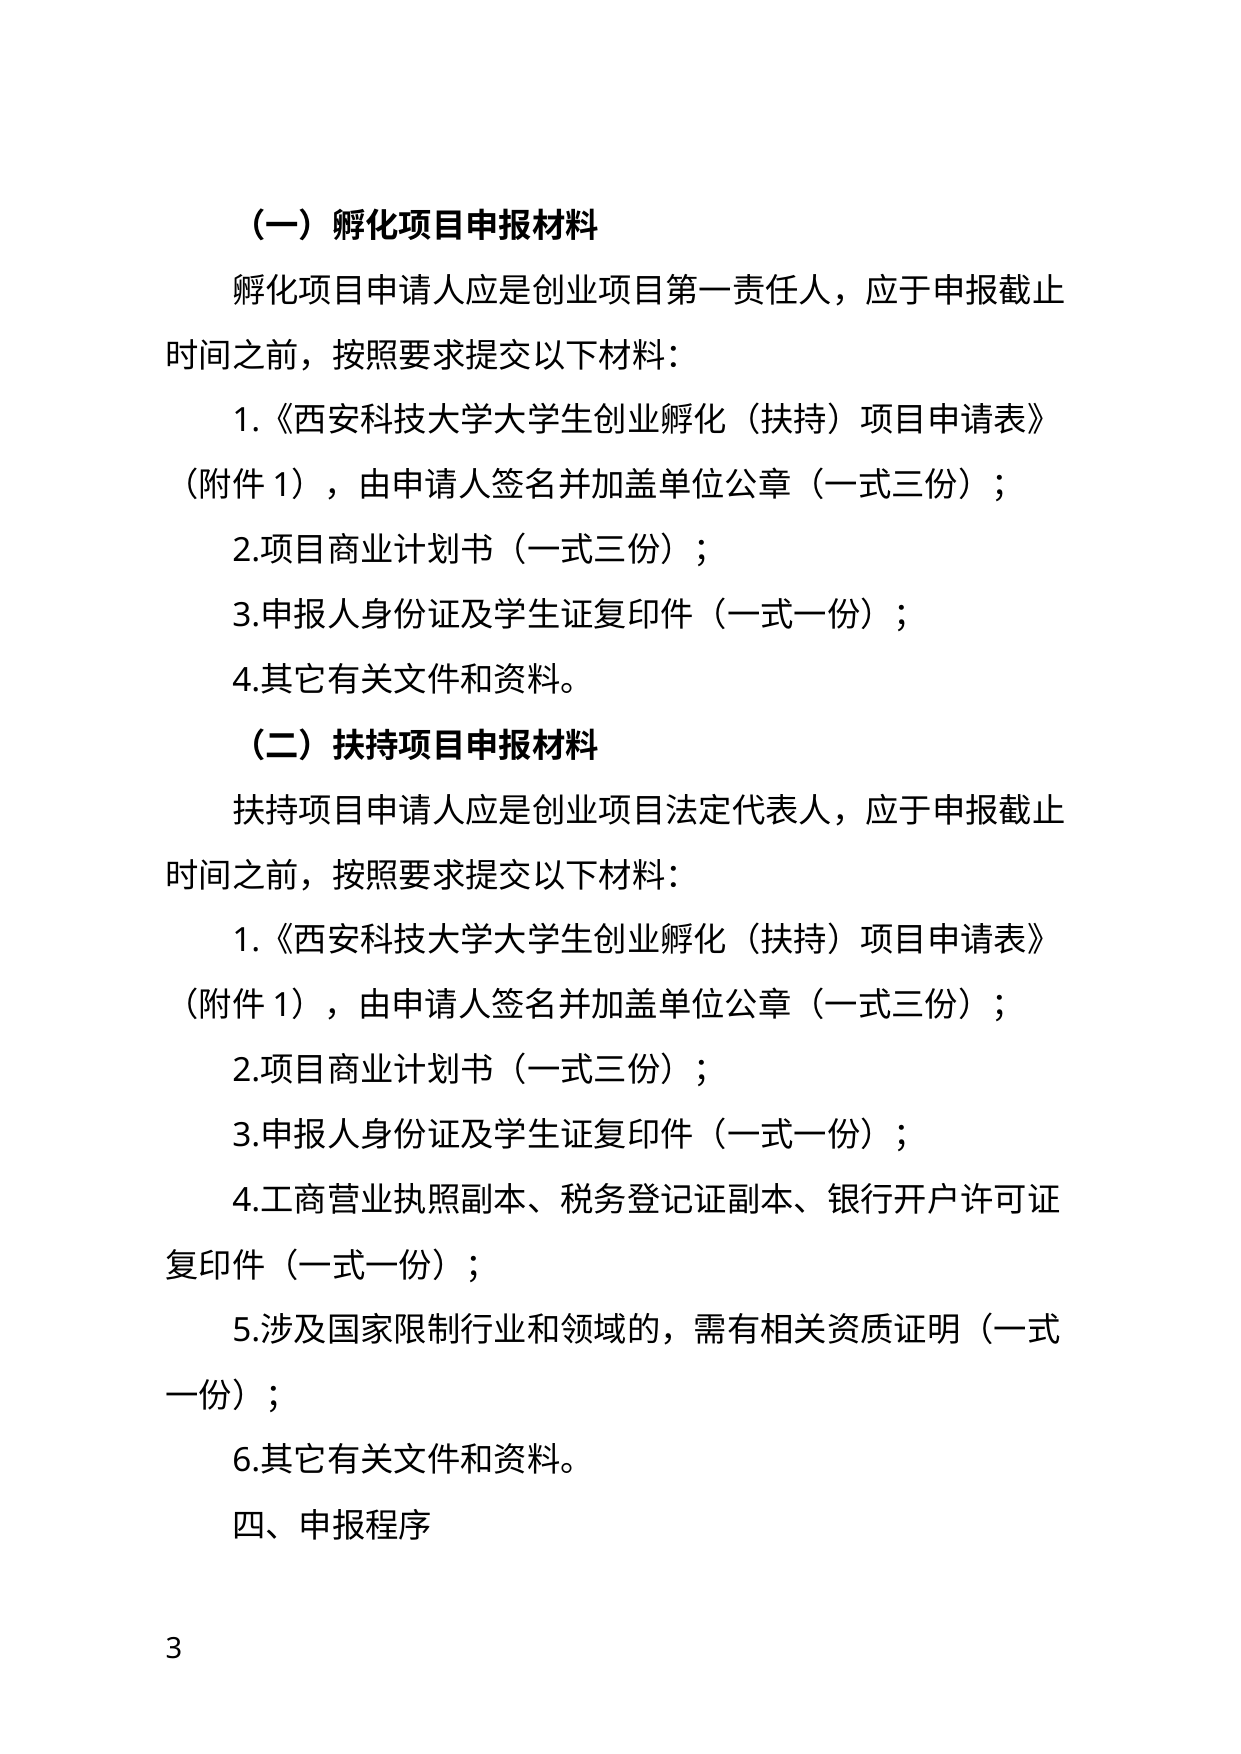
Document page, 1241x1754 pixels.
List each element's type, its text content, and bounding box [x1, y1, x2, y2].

text 4.其它有关文件和资料。 [165, 645, 1087, 710]
text 5.涉及国家限制行业和领域的，需有相关资质证明（一式一份）； [165, 1295, 1087, 1425]
text 孵化项目申请人应是创业项目第一责任人，应于申报截止时间之前，按照要求提交以下材料： [165, 255, 1087, 385]
text 4.工商营业执照副本、税务登记证副本、银行开户许可证复印件（一式一份）； [165, 1165, 1087, 1295]
text 四、申报程序 [165, 1490, 1087, 1555]
text 扶持项目申请人应是创业项目法定代表人，应于申报截止时间之前，按照要求提交以下材料： [165, 775, 1087, 905]
text 1.《西安科技大学大学生创业孵化（扶持）项目申请表》（附件1），由申请人签名并加盖单位公章（一式三份）； [165, 385, 1087, 515]
text （一）孵化项目申报材料 [165, 190, 1087, 255]
text 2.项目商业计划书（一式三份）； [165, 1035, 1087, 1100]
text 6.其它有关文件和资料。 [165, 1425, 1087, 1490]
text 3.申报人身份证及学生证复印件（一式一份）； [165, 1100, 1087, 1165]
text 3.申报人身份证及学生证复印件（一式一份）； [165, 580, 1087, 645]
text 1.《西安科技大学大学生创业孵化（扶持）项目申请表》（附件1），由申请人签名并加盖单位公章（一式三份）； [165, 905, 1087, 1035]
text 2.项目商业计划书（一式三份）； [165, 515, 1087, 580]
text （二）扶持项目申报材料 [165, 710, 1087, 775]
